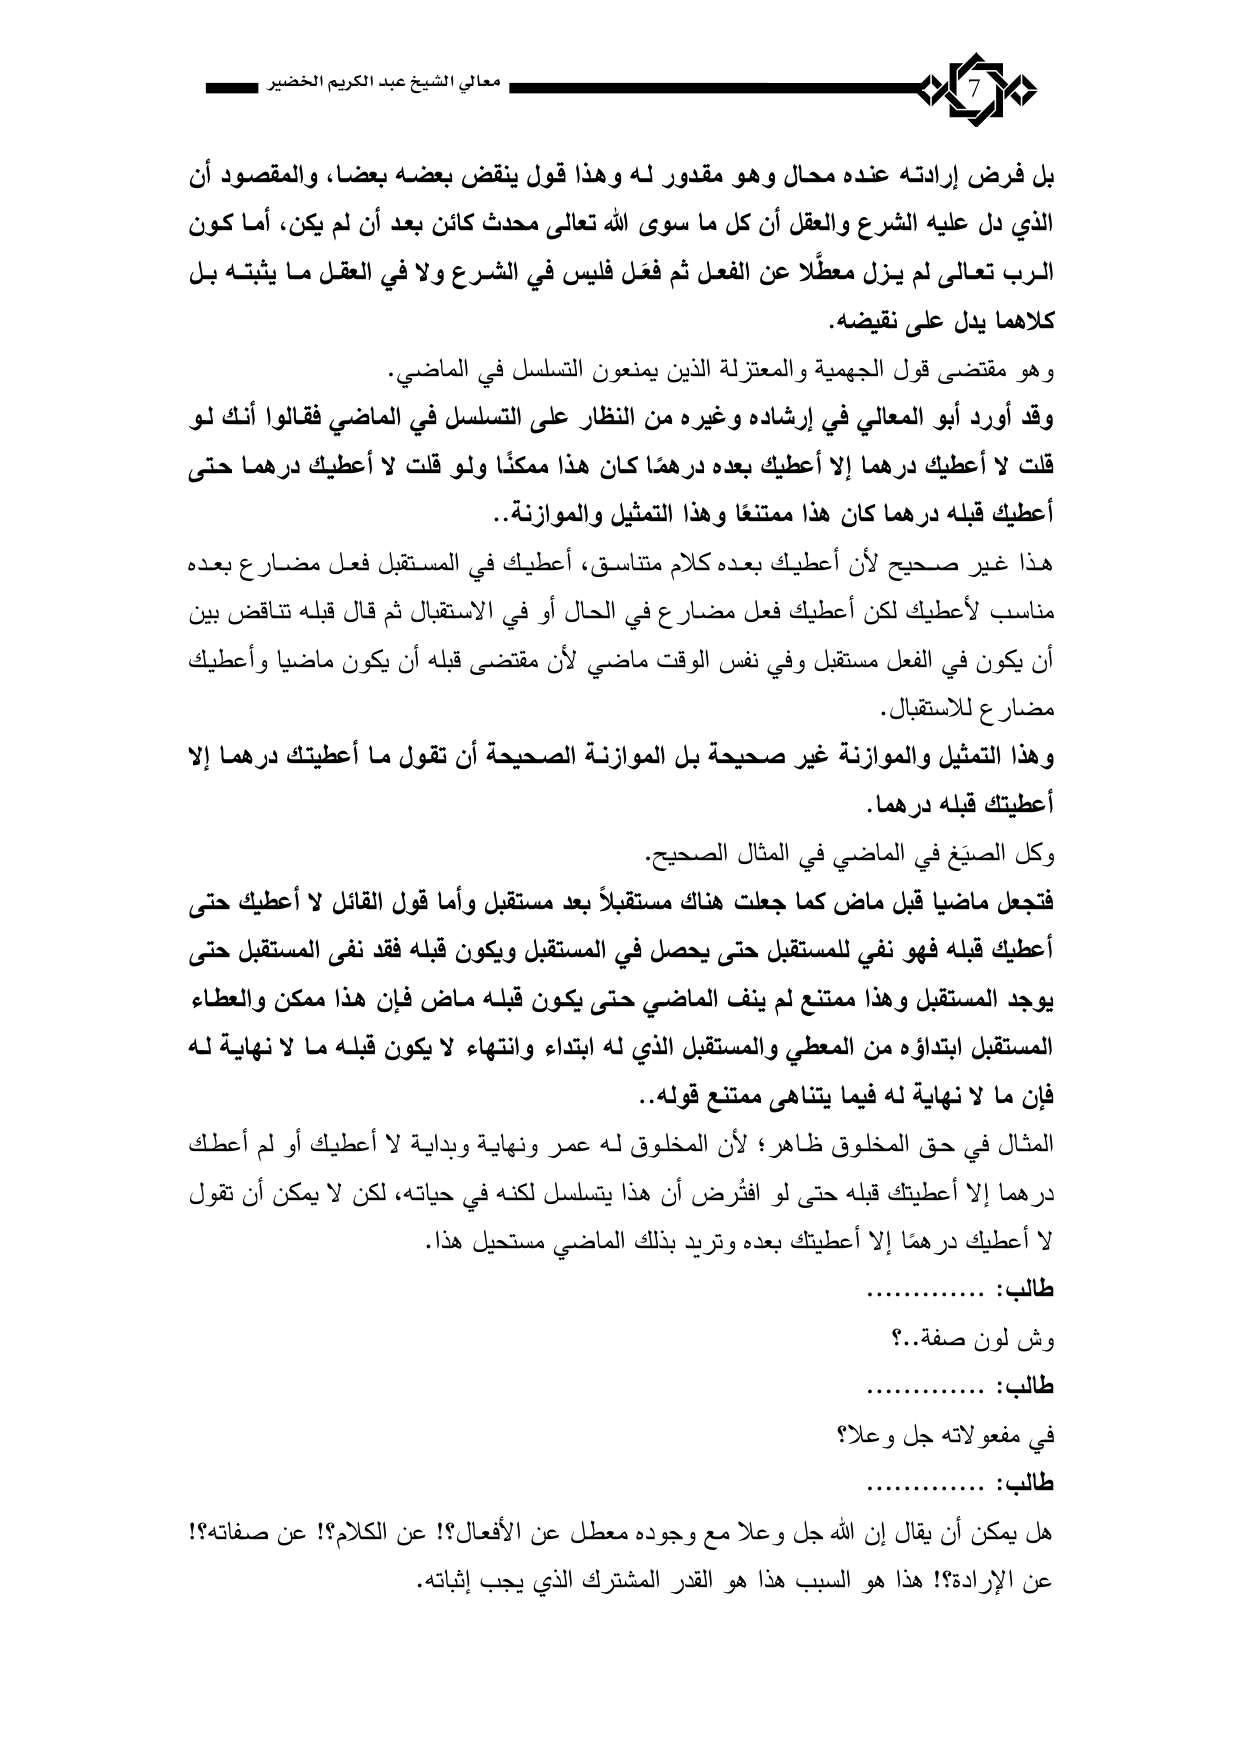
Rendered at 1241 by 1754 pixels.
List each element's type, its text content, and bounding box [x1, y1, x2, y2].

text المثال في حق المخلوق ظاهر؛ لأن المخلوق له عمر ونهاية وبداية لا أعطيك أو لم أعطك درهما إلا أعطيتك قبله حتى لو افتُرض أن هذا يتسلسل لكنه في حياته، لكن لا يمكن أن تقول لا أعطيك درهمًا إلا أعطيتك بعده وتريد بذلك الماضي مستحيل هذا. [187, 1119, 1053, 1264]
text طالب: ............. [187, 1264, 1053, 1313]
text هذا غير صحيح لأن أعطيك بعده كلام متناسق، أعطيك في المستقبل فعل مضارع بعده مناسب لأعطيك لكن أعطيك فعل مضارع في الحال أو في الاستقبال ثم قال قبله تناقض بين أن يكون في الفعل مستقبل وفي نفس الوقت ماضي لأن مقتضى قبله أن يكون ماضيا وأعطيك مضارع للاستقبال. [187, 538, 1053, 731]
text هل يمكن أن يقال إن الله جل وعلا مع وجوده معطل عن الأفعال؟! عن الكلام؟! عن صفاته؟! عن الإرادة؟! هذا هو السبب هذا هو القدر المشترك الذي يجب إثباته. [187, 1507, 1053, 1603]
text طالب: ............. [187, 1458, 1053, 1507]
text وقد أورد أبو المعالي في إرشاده وغيره من النظار على التسلسل في الماضي فقالوا أنك لو قلت لا أعطيك درهما إلا أعطيك بعده درهمًا كان هذا ممكنًا ولو قلت لا أعطيك درهما حتى أعطيك قبله درهما كان هذا ممتنعًا وهذا التمثيل والموازنة.. [187, 392, 1053, 538]
text في مفعولاته جل وعلا؟ [187, 1410, 1053, 1458]
text وهذا التمثيل والموازنة غير صحيحة بل الموازنة الصحيحة أن تقول ما أعطيتك درهما إلا أعطيتك قبله درهما. [187, 731, 1053, 828]
text طالب: ............. [187, 1361, 1053, 1410]
text فتجعل ماضيا قبل ماض كما جعلت هناك مستقبلاً بعد مستقبل وأما قول القائل لا أعطيك حتى أعطيك قبله فهو نفي للمستقبل حتى يحصل في المستقبل ويكون قبله فقد نفى المستقبل حتى يوجد المستقبل وهذا ممتنع لم ينف الماضي حتى يكون قبله ماض فإن هذا ممكن والعطاء المستقبل ابتداؤه من المعطي والمستقبل الذي له ابتداء وانتهاء لا يكون قبله ما لا نهاية له فإن ما لا نهاية له فيما يتناهى ممتنع قوله.. [187, 877, 1053, 1119]
text بل فرض إرادته عنده محال وهو مقدور له وهذا قول ينقض بعضه بعضا، والمقصود أن الذي دل عليه الشرع والعقل أن كل ما سوى الله تعالى محدث كائن بعد أن لم يكن، أما كون الرب تعالى لم يزل معطَّلا عن الفعل ثم فعَل فليس في الشرع ولا في العقل ما يثبته بل كلاهما يدل على نقيضه. [187, 150, 1053, 344]
text وهو مقتضى قول الجهمية والمعتزلة الذين يمنعون التسلسل في الماضي. [187, 344, 1053, 392]
text وكل الصيَغ في الماضي في المثال الصحيح. [187, 828, 1053, 877]
text وش لون صفة..؟ [187, 1313, 1053, 1361]
